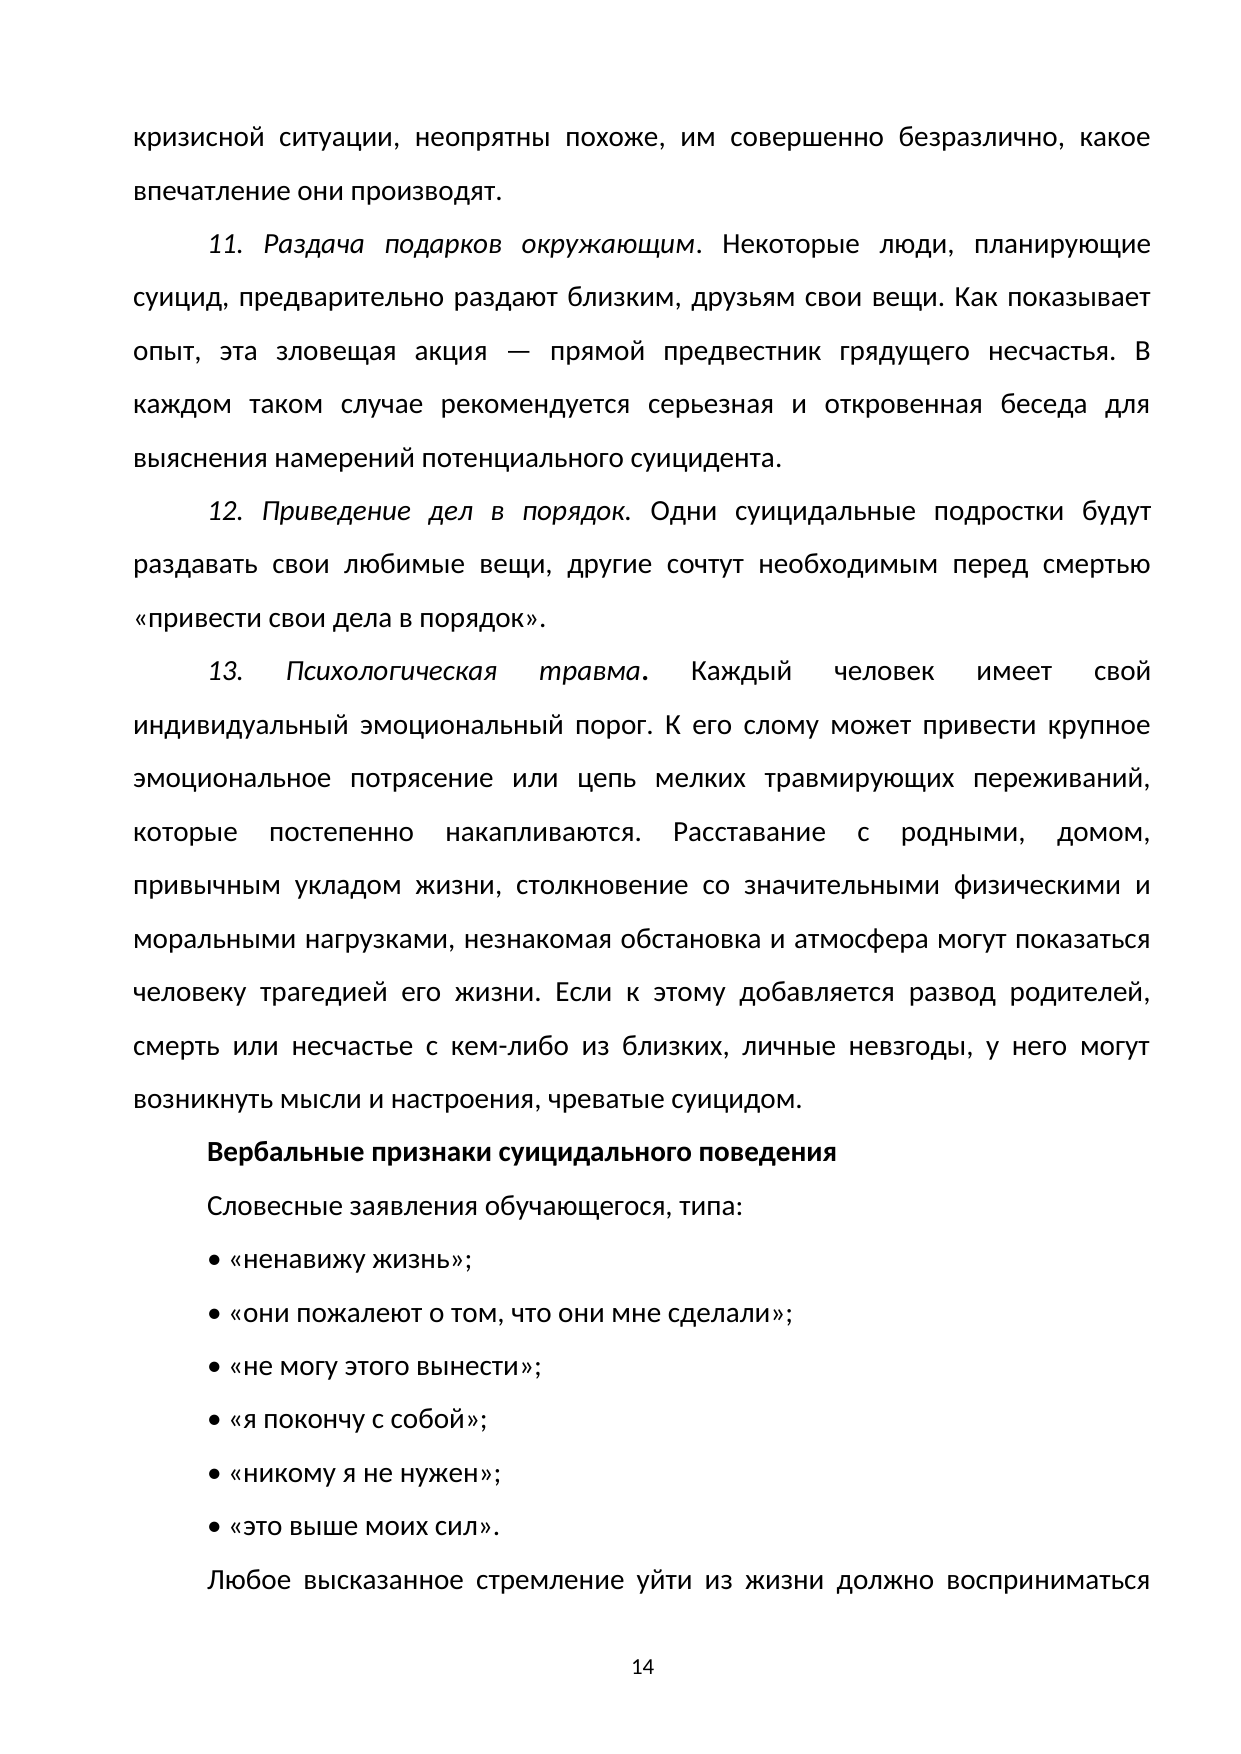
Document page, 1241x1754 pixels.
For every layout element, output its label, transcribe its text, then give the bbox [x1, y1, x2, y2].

text 12. Приведение дел в порядок. Одни суицидальные подростки будут раздавать свои любимые вещи, другие сочтут необходимым перед смертью «привести свои дела в порядок». [133, 492, 1152, 635]
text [133, 1561, 1152, 1597]
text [133, 118, 1152, 207]
text • «я покончу с собой»; [133, 1401, 1152, 1436]
text • «это выше моих сил». [133, 1507, 1152, 1543]
text • «не могу этого вынести»; [133, 1347, 1152, 1383]
text Словесные заявления обучающегося, типа: [133, 1187, 1152, 1222]
text • «никому я не нужен»; [133, 1454, 1152, 1490]
text 11. Раздача подарков окружающим. Некоторые люди, планирующие суицид, предварительно раздают близким, друзьям свои вещи. Как показывает опыт, эта зловещая акция — прямой предвестник грядущего несчастья. В каждом таком случае рекомендуется серьезная и откровенная беседа для выяснения намерений потенциального суицидента. [133, 225, 1152, 474]
text • «ненавижу жизнь»; [133, 1240, 1152, 1276]
text Вербальные признаки суицидального поведения [207, 1133, 1152, 1169]
text 13. Психологическая травма. Каждый человек имеет свой индивидуальный эмоциональный порог. К его слому может привести крупное эмоциональное потрясение или цепь мелких травмирующих переживаний, которые постепенно накапливаются. Расставание с родными, домом, привычным укладом жизни, столкновение со значительными физическими и моральными нагрузками, незнакомая обстановка и атмосфера могут показаться человеку трагедией его жизни. Если к этому добавляется развод родителей, смерть или несчастье с кем-либо из близких, личные невзгоды, у него могут возникнуть мысли и настроения, чреватые суицидом. [133, 652, 1152, 1116]
text • «они пожалеют о том, что они мне сделали»; [133, 1294, 1152, 1329]
